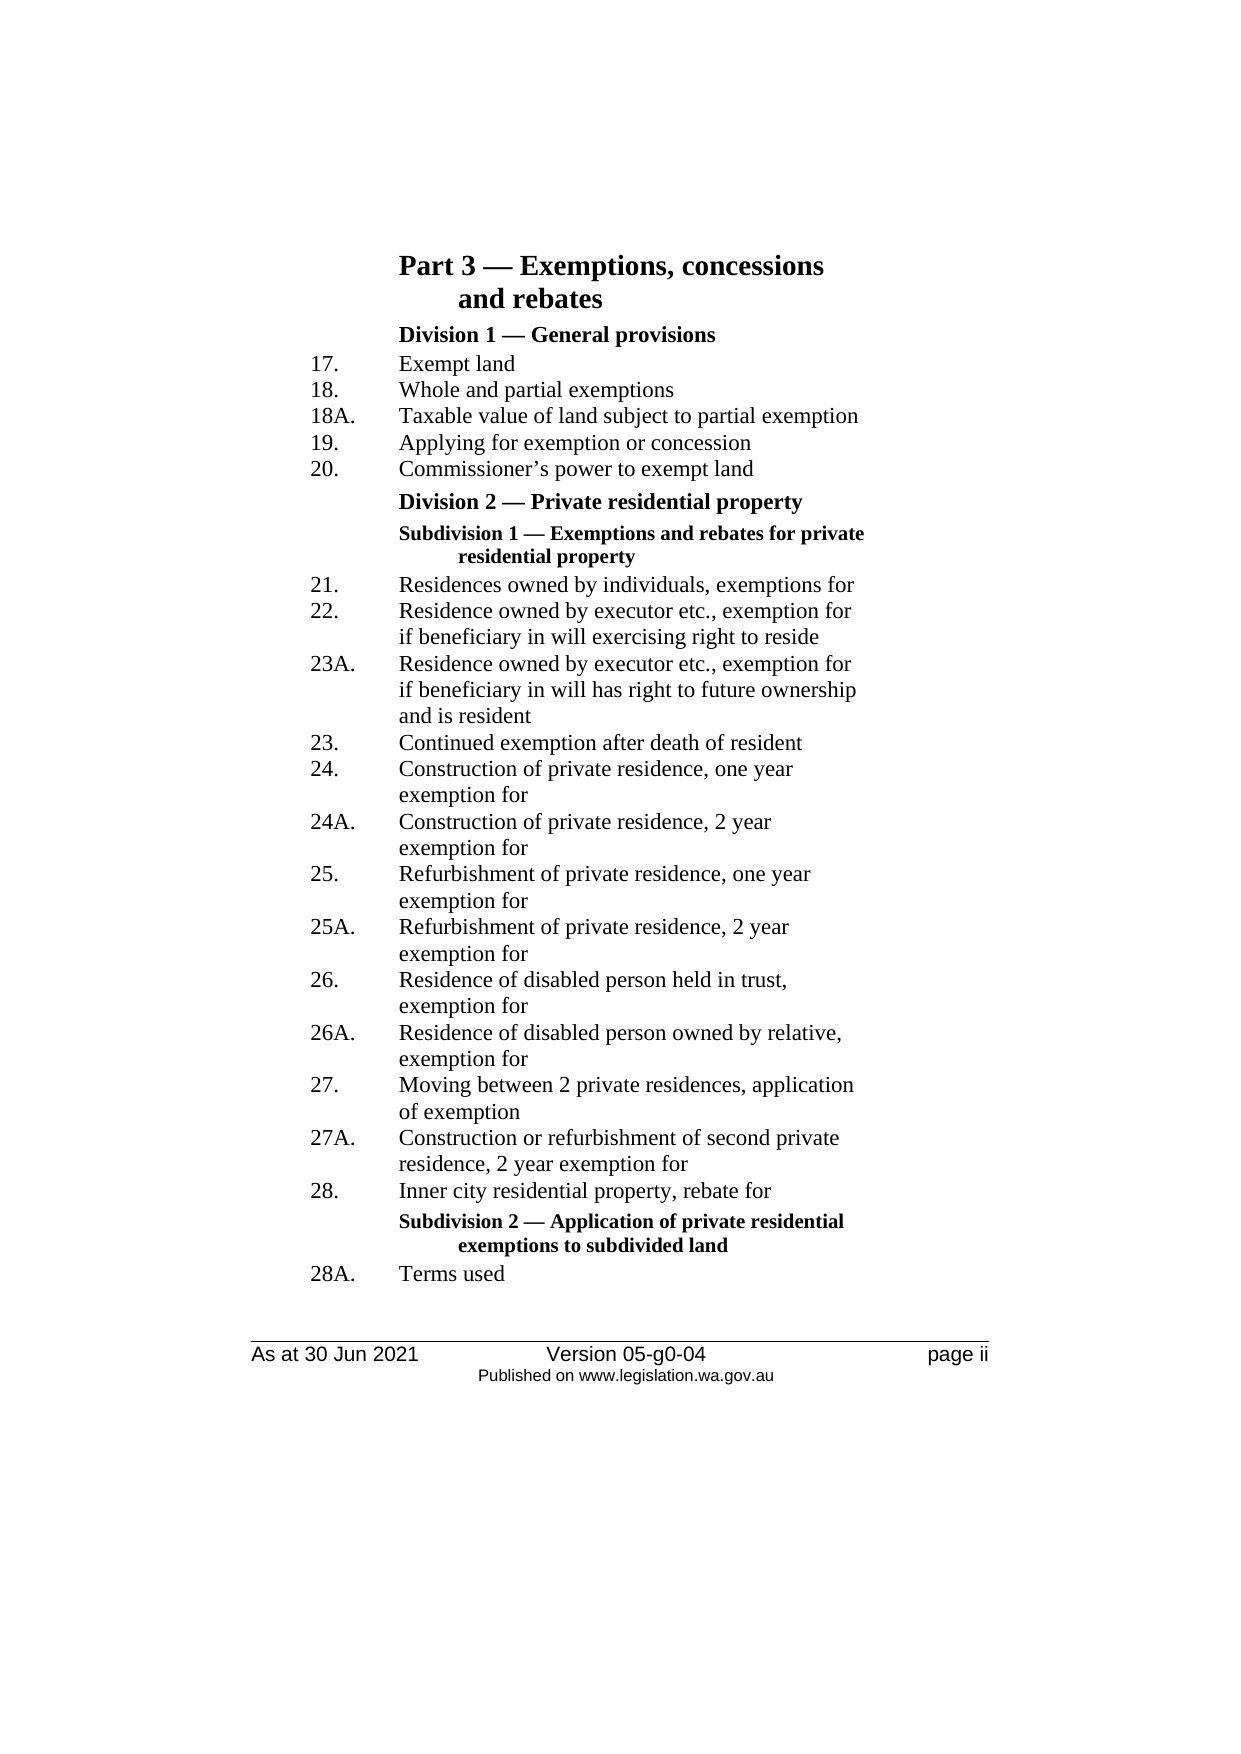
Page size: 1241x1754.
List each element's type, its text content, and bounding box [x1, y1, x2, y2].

text 17. Exempt land 17 [310, 350, 871, 376]
text 26A. Residence of disabled person owned by relative, exemption for 30 [310, 1019, 871, 1071]
text 24. Construction of private residence, one year exemption for 25 [310, 755, 871, 808]
text Division 1 — General provisions [399, 321, 871, 348]
text 28. Inner city residential property, rebate for 35 [310, 1177, 871, 1203]
text 20. Commissioner’s power to exempt land 20 [310, 455, 871, 482]
text 27A. Construction or refurbishment of second private residence, 2 year exemption for 33 [310, 1124, 871, 1177]
text 25. Refurbishment of private residence, one year exemption for 27 [310, 861, 871, 913]
text Subdivision 2 — Application of private residential exemptions to subdivided land [399, 1209, 871, 1257]
text Division 2 — Private residential property [399, 488, 871, 514]
text 22. Residence owned by executor etc., exemption for if beneficiary in will exercising right to reside 22 [310, 597, 871, 650]
text Part 3 — Exemptions, concessions and rebates [399, 248, 871, 315]
text 25A. Refurbishment of private residence, 2 year exemption for 28 [310, 913, 871, 966]
text Subdivision 1 — Exemptions and rebates for private residential property [399, 520, 871, 568]
text 28A. Terms used 37 [310, 1259, 871, 1286]
text 18A. Taxable value of land subject to partial exemption 18 [310, 402, 871, 429]
text 21. Residences owned by individuals, exemptions for 21 [310, 571, 871, 597]
text 19. Applying for exemption or concession 19 [310, 429, 871, 455]
text 24A. Construction of private residence, 2 year exemption for 26 [310, 808, 871, 861]
text 18. Whole and partial exemptions 17 [310, 376, 871, 402]
text 27. Moving between 2 private residences, application of exemption 31 [310, 1071, 871, 1124]
text 26. Residence of disabled person held in trust, exemption for 29 [310, 966, 871, 1019]
text 23A. Residence owned by executor etc., exemption for if beneficiary in will has right to future ownership and is resident 23 [310, 650, 871, 729]
text 23. Continued exemption after death of resident 23 [310, 729, 871, 755]
